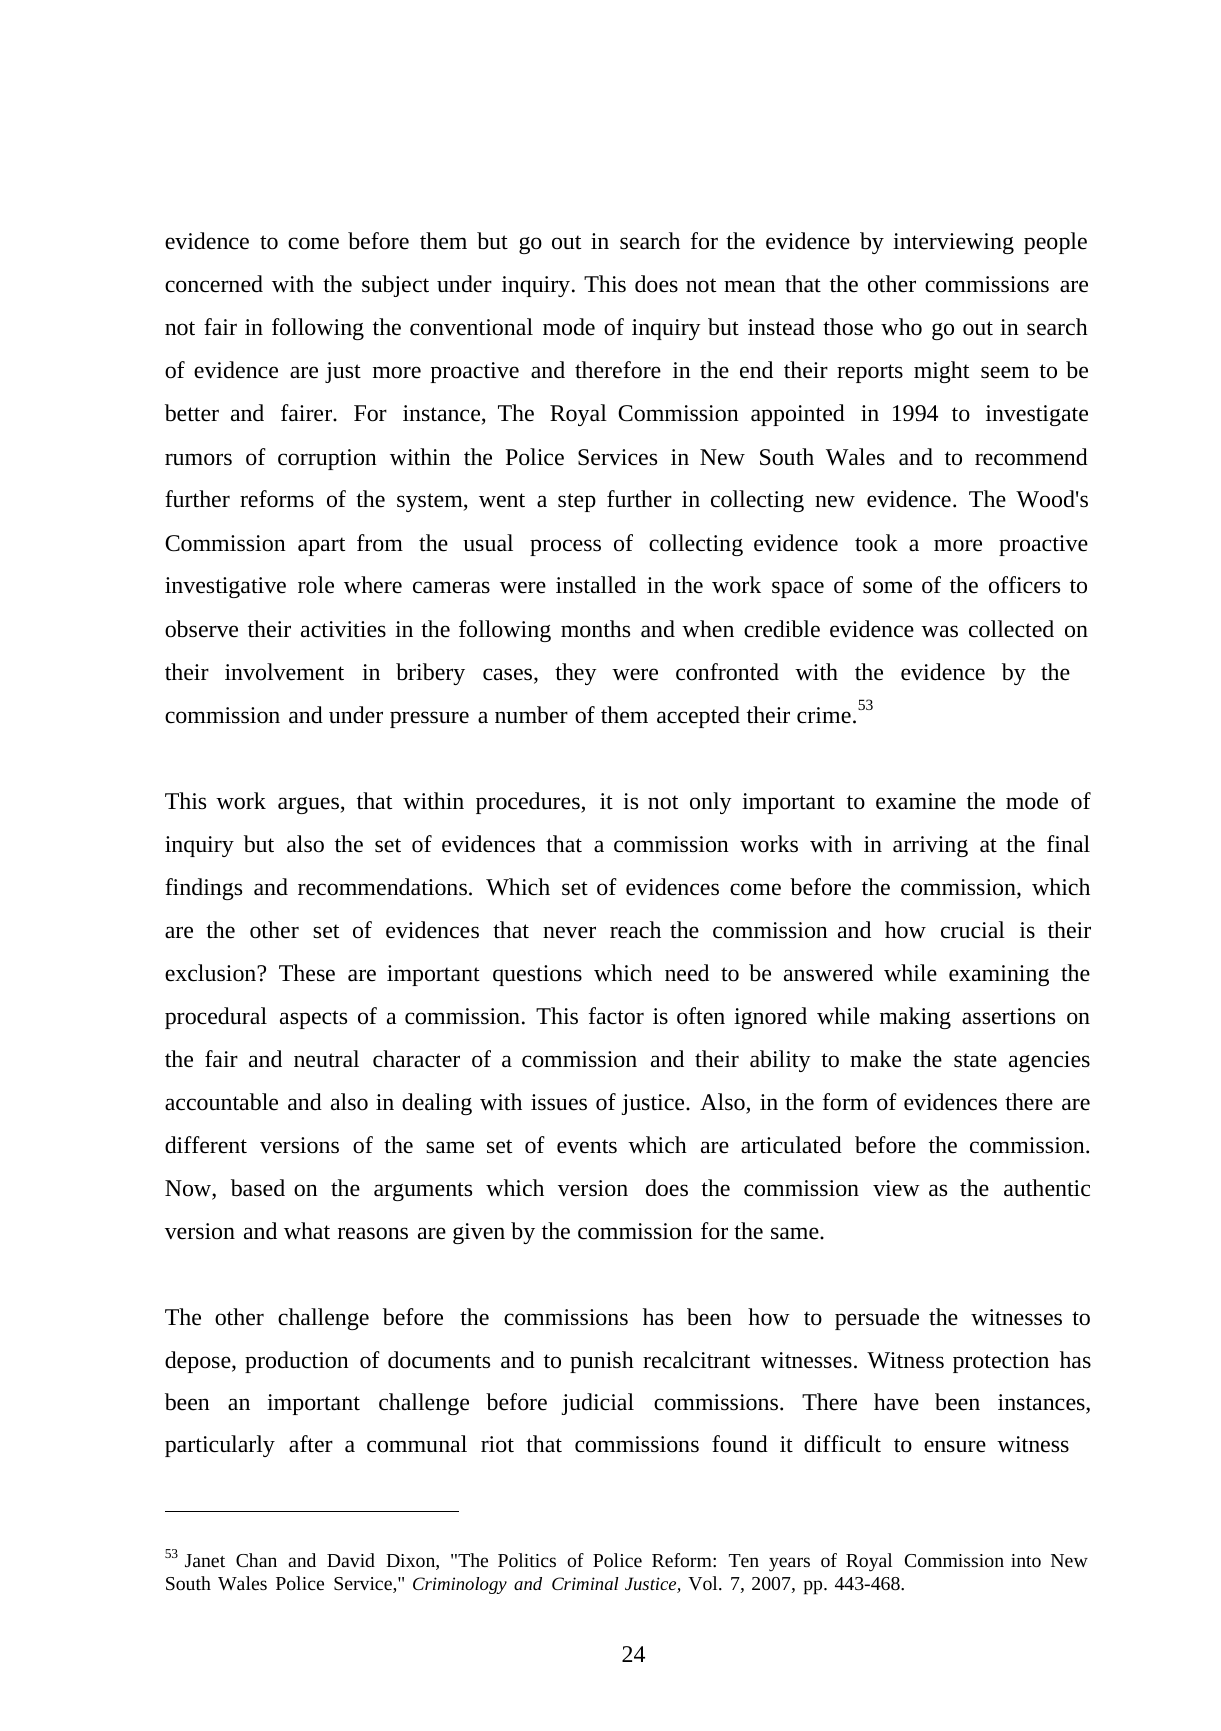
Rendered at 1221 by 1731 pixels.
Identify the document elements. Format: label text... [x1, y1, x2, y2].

text The other challenge before the commissions has been how to persuade the witnesses to depose, production of documents and to punish recalcitrant witnesses. Witness protection has been an important challenge before judicial commissions. There have been instances, particularly after a communal riot that commissions found it difficult to ensure witness [164, 1303, 1091, 1458]
text 53 Janet Chan and David Dixon, "The Politics of Police Reform: Ten years of Royal Commission into New South Wales Police Service," Criminology and Criminal Justice, Vol. 7, 2007, pp. 443-468. [164, 1546, 1088, 1595]
text This work argues, that within procedures, it is not only important to examine the mode of inquiry but also the set of evidences that a commission works with in arriving at the final findings and recommendations. Which set of evidences come before the commission, which are the other set of evidences that never reach the commission and how crucial is their exclusion? These are important questions which need to be answered while examining the procedural aspects of a commission. This factor is often ignored while making assertions on the fair and neutral character of a commission and their ability to make the state agencies accountable and also in dealing with issues of justice. Also, in the form of evidences there are different versions of the same set of events which are articulated before the commission. Now, based on the arguments which version does the commission view as the authentic version and what reasons are given by the commission for the same. [164, 787, 1091, 1245]
text commission and under pressure a number of them accepted their crime.53 [164, 701, 1102, 729]
text evidence to come before them but go out in search for the evidence by interviewing people concerned with the subject under inquiry. This does not mean that the other commissions are not fair in following the conventional mode of inquiry but instead those who go out in search of evidence are just more proactive and therefore in the end their reports might seem to be better and fairer. For instance, The Royal Commission appointed in 1994 to investigate rumors of corruption within the Police Services in New South Wales and to recommend further reforms of the system, went a step further in collecting new evidence. The Wood's Commission apart from the usual process of collecting evidence took a more proactive investigative role where cameras were installed in the work space of some of the officers to observe their activities in the following months and when credible evidence was collected on their involvement in bribery cases, they were confronted with the evidence by the [164, 227, 1089, 685]
text 24 [164, 1639, 1102, 1667]
